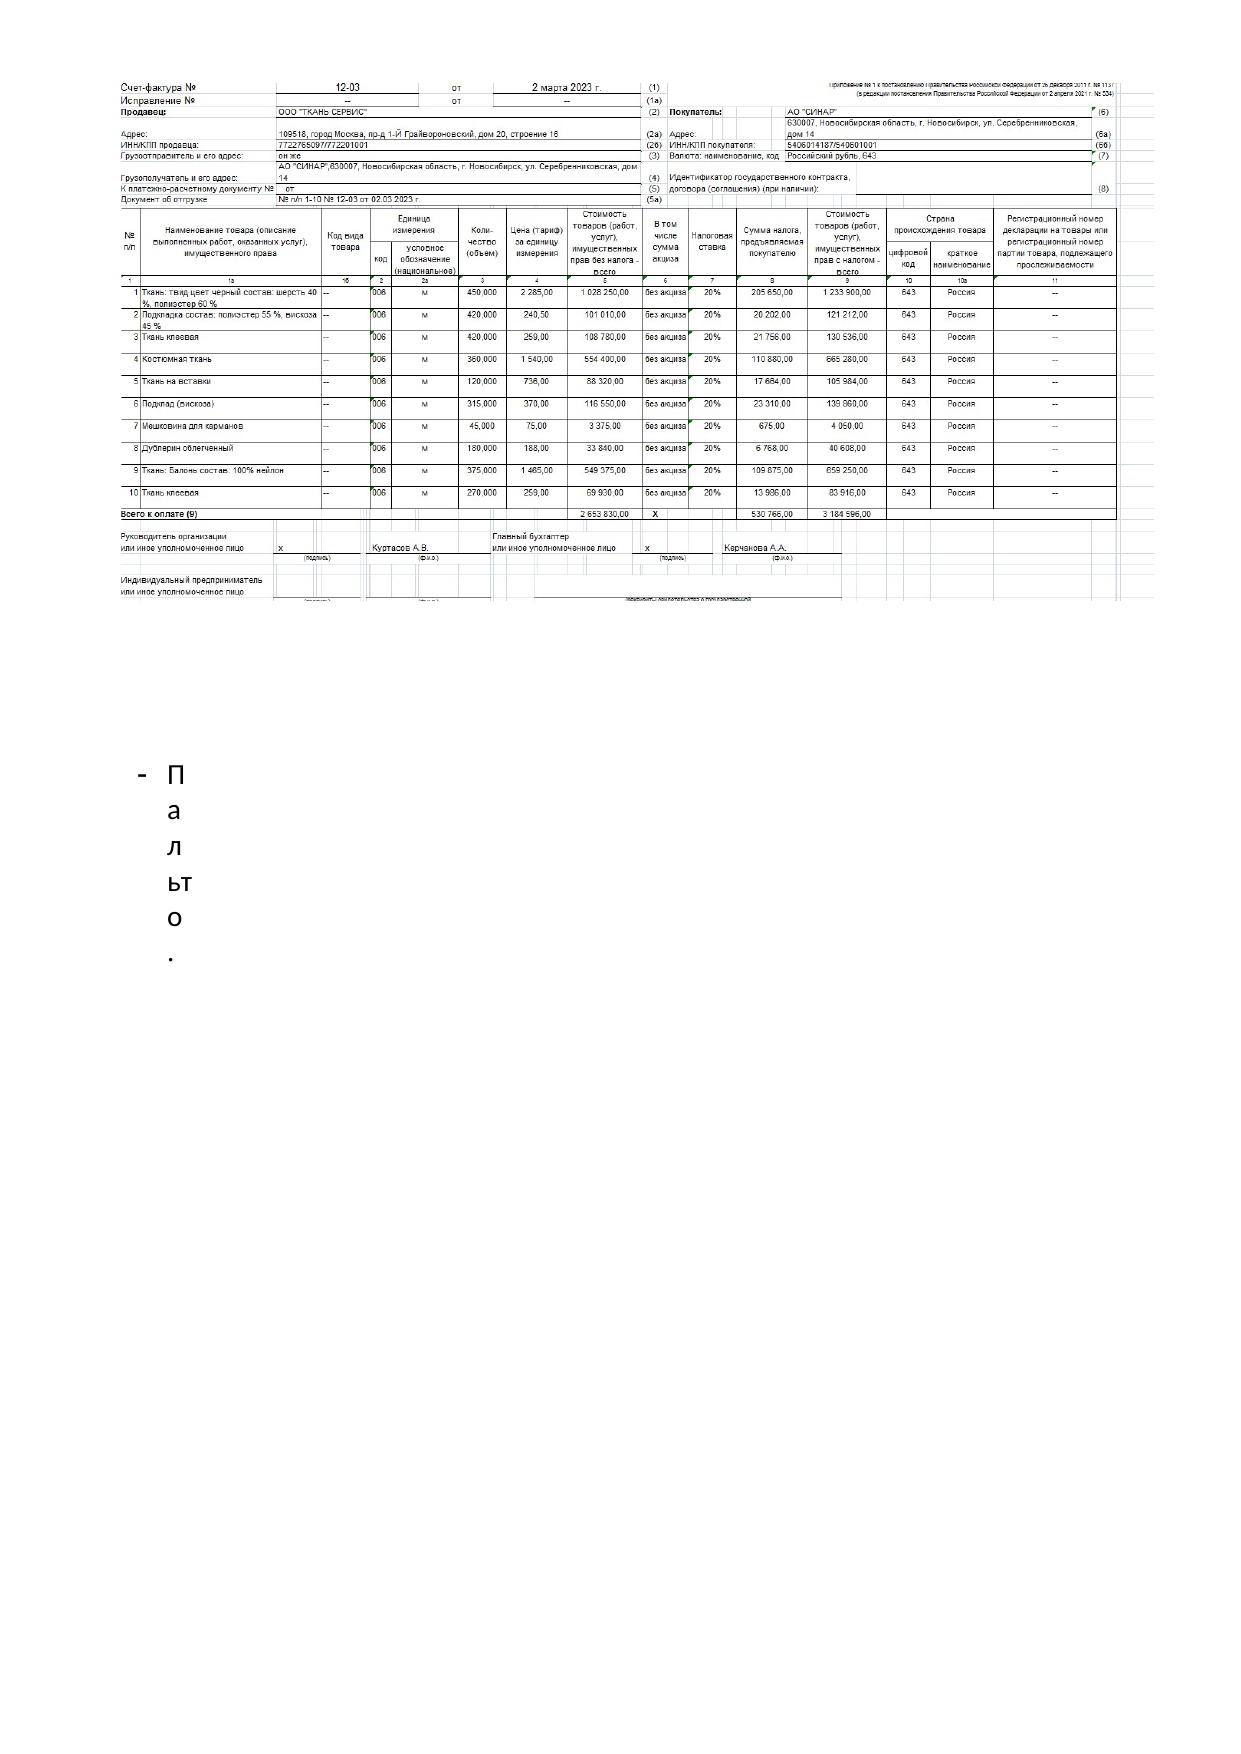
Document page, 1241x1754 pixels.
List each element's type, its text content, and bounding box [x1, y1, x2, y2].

picture [121, 83, 1154, 601]
